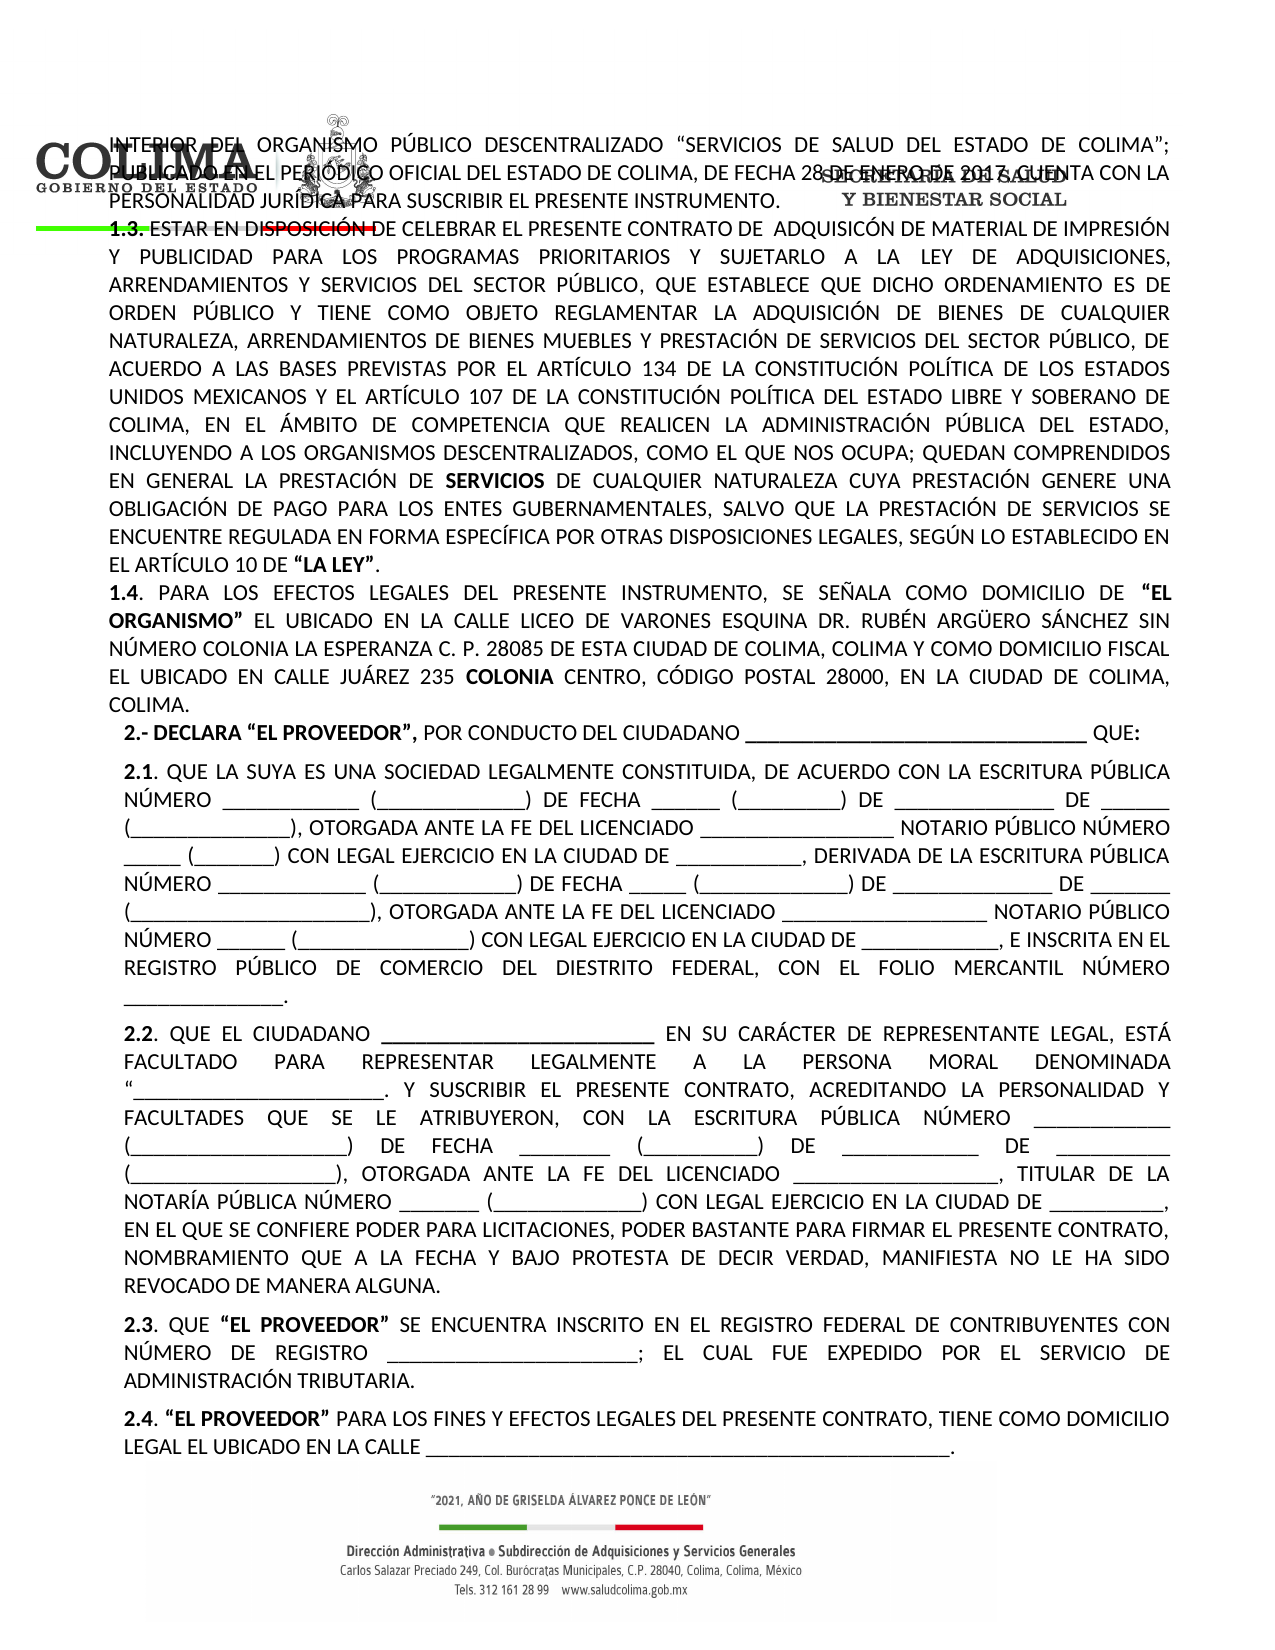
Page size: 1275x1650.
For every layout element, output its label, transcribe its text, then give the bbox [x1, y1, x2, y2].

text 2.2. QUE EL CIUDADANO ________________________ EN SU CARÁCTER DE REPRESENTANTE LEGAL, ESTÁ FACULTADO PARA REPRESENTAR LEGALMENTE A LA PERSONA MORAL DENOMINADA “______________________. Y SUSCRIBIR EL PRESENTE CONTRATO, ACREDITANDO LA PERSONALIDAD Y FACULTADES QUE SE LE ATRIBUYERON, CON LA ESCRITURA PÚBLICA NÚMERO ____________ (___________________) DE FECHA ________ (__________) DE ____________ DE __________ (__________________), OTORGADA ANTE LA FE DEL LICENCIADO __________________, TITULAR DE LA NOTARÍA PÚBLICA NÚMERO _______ (_____________) CON LEGAL EJERCICIO EN LA CIUDAD DE __________, EN EL QUE SE CONFIERE PODER PARA LICITACIONES, PODER BASTANTE PARA FIRMAR EL PRESENTE CONTRATO, NOMBRAMIENTO QUE A LA FECHA Y BAJO PROTESTA DE DECIR VERDAD, MANIFIESTA NO LE HA SIDO REVOCADO DE MANERA ALGUNA. [123, 1019, 1172, 1299]
picture [0, 29, 1184, 255]
text 1.3. ESTAR EN DISPOSICIÓN DE CELEBRAR EL PRESENTE CONTRATO DE ADQUISICÓN DE MATERIAL DE IMPRESIÓN Y PUBLICIDAD PARA LOS PROGRAMAS PRIORITARIOS Y SUJETARLO A LA LEY DE ADQUISICIONES, ARRENDAMIENTOS Y SERVICIOS DEL SECTOR PÚBLICO, QUE ESTABLECE QUE DICHO ORDENAMIENTO ES DE ORDEN PÚBLICO Y TIENE COMO OBJETO REGLAMENTAR LA ADQUISICIÓN DE BIENES DE CUALQUIER NATURALEZA, ARRENDAMIENTOS DE BIENES MUEBLES Y PRESTACIÓN DE SERVICIOS DEL SECTOR PÚBLICO, DE ACUERDO A LAS BASES PREVISTAS POR EL ARTÍCULO 134 DE LA CONSTITUCIÓN POLÍTICA DE LOS ESTADOS UNIDOS MEXICANOS Y EL ARTÍCULO 107 DE LA CONSTITUCIÓN POLÍTICA DEL ESTADO LIBRE Y SOBERANO DE COLIMA, EN EL ÁMBITO DE COMPETENCIA QUE REALICEN LA ADMINISTRACIÓN PÚBLICA DEL ESTADO, INCLUYENDO A LOS ORGANISMOS DESCENTRALIZADOS, COMO EL QUE NOS OCUPA; QUEDAN COMPRENDIDOS EN GENERAL LA PRESTACIÓN DE SERVICIOS DE CUALQUIER NATURALEZA CUYA PRESTACIÓN GENERE UNA OBLIGACIÓN DE PAGO PARA LOS ENTES GUBERNAMENTALES, SALVO QUE LA PRESTACIÓN DE SERVICIOS SE ENCUENTRE REGULADA EN FORMA ESPECÍFICA POR OTRAS DISPOSICIONES LEGALES, SEGÚN LO ESTABLECIDO EN EL ARTÍCULO 10 DE “LA LEY”. [109, 214, 1172, 578]
text 2.4. “EL PROVEEDOR” PARA LOS FINES Y EFECTOS LEGALES DEL PRESENTE CONTRATO, TIENE COMO DOMICILIO LEGAL EL UBICADO EN LA CALLE ______________________________________________. [123, 1404, 1172, 1461]
text 2.3. QUE “EL PROVEEDOR” SE ENCUENTRA INSCRITO EN EL REGISTRO FEDERAL DE CONTRIBUYENTES CON NÚMERO DE REGISTRO ______________________; EL CUAL FUE EXPEDIDO POR EL SERVICIO DE ADMINISTRACIÓN TRIBUTARIA. [123, 1310, 1172, 1394]
text 2.1. QUE LA SUYA ES UNA SOCIEDAD LEGALMENTE CONSTITUIDA, DE ACUERDO CON LA ESCRITURA PÚBLICA NÚMERO ____________ (_____________) DE FECHA ______ (_________) DE ______________ DE ______ (______________), OTORGADA ANTE LA FE DEL LICENCIADO _________________ NOTARIO PÚBLICO NÚMERO _____ (_______) CON LEGAL EJERCICIO EN LA CIUDAD DE ___________, DERIVADA DE LA ESCRITURA PÚBLICA NÚMERO _____________ (____________) DE FECHA _____ (_____________) DE ______________ DE _______ (_____________________), OTORGADA ANTE LA FE DEL LICENCIADO __________________ NOTARIO PÚBLICO NÚMERO ______ (_______________) CON LEGAL EJERCICIO EN LA CIUDAD DE ____________, E INSCRITA EN EL REGISTRO PÚBLICO DE COMERCIO DEL DIESTRITO FEDERAL, CON EL FOLIO MERCANTIL NÚMERO ______________. [123, 757, 1172, 1009]
text 2.- DECLARA “EL PROVEEDOR”, POR CONDUCTO DEL CIUDADANO ______________________________ QUE: [123, 718, 1172, 746]
text 1.4. PARA LOS EFECTOS LEGALES DEL PRESENTE INSTRUMENTO, SE SEÑALA COMO DOMICILIO DE “EL ORGANISMO” EL UBICADO EN LA CALLE LICEO DE VARONES ESQUINA DR. RUBÉN ARGÜERO SÁNCHEZ SIN NÚMERO COLONIA LA ESPERANZA C. P. 28085 DE ESTA CIUDAD DE COLIMA, COLIMA Y COMO DOMICILIO FISCAL EL UBICADO EN CALLE JUÁREZ 235 COLONIA CENTRO, CÓDIGO POSTAL 28000, EN LA CIUDAD DE COLIMA, COLIMA. [109, 578, 1172, 718]
picture [145, 1461, 997, 1622]
